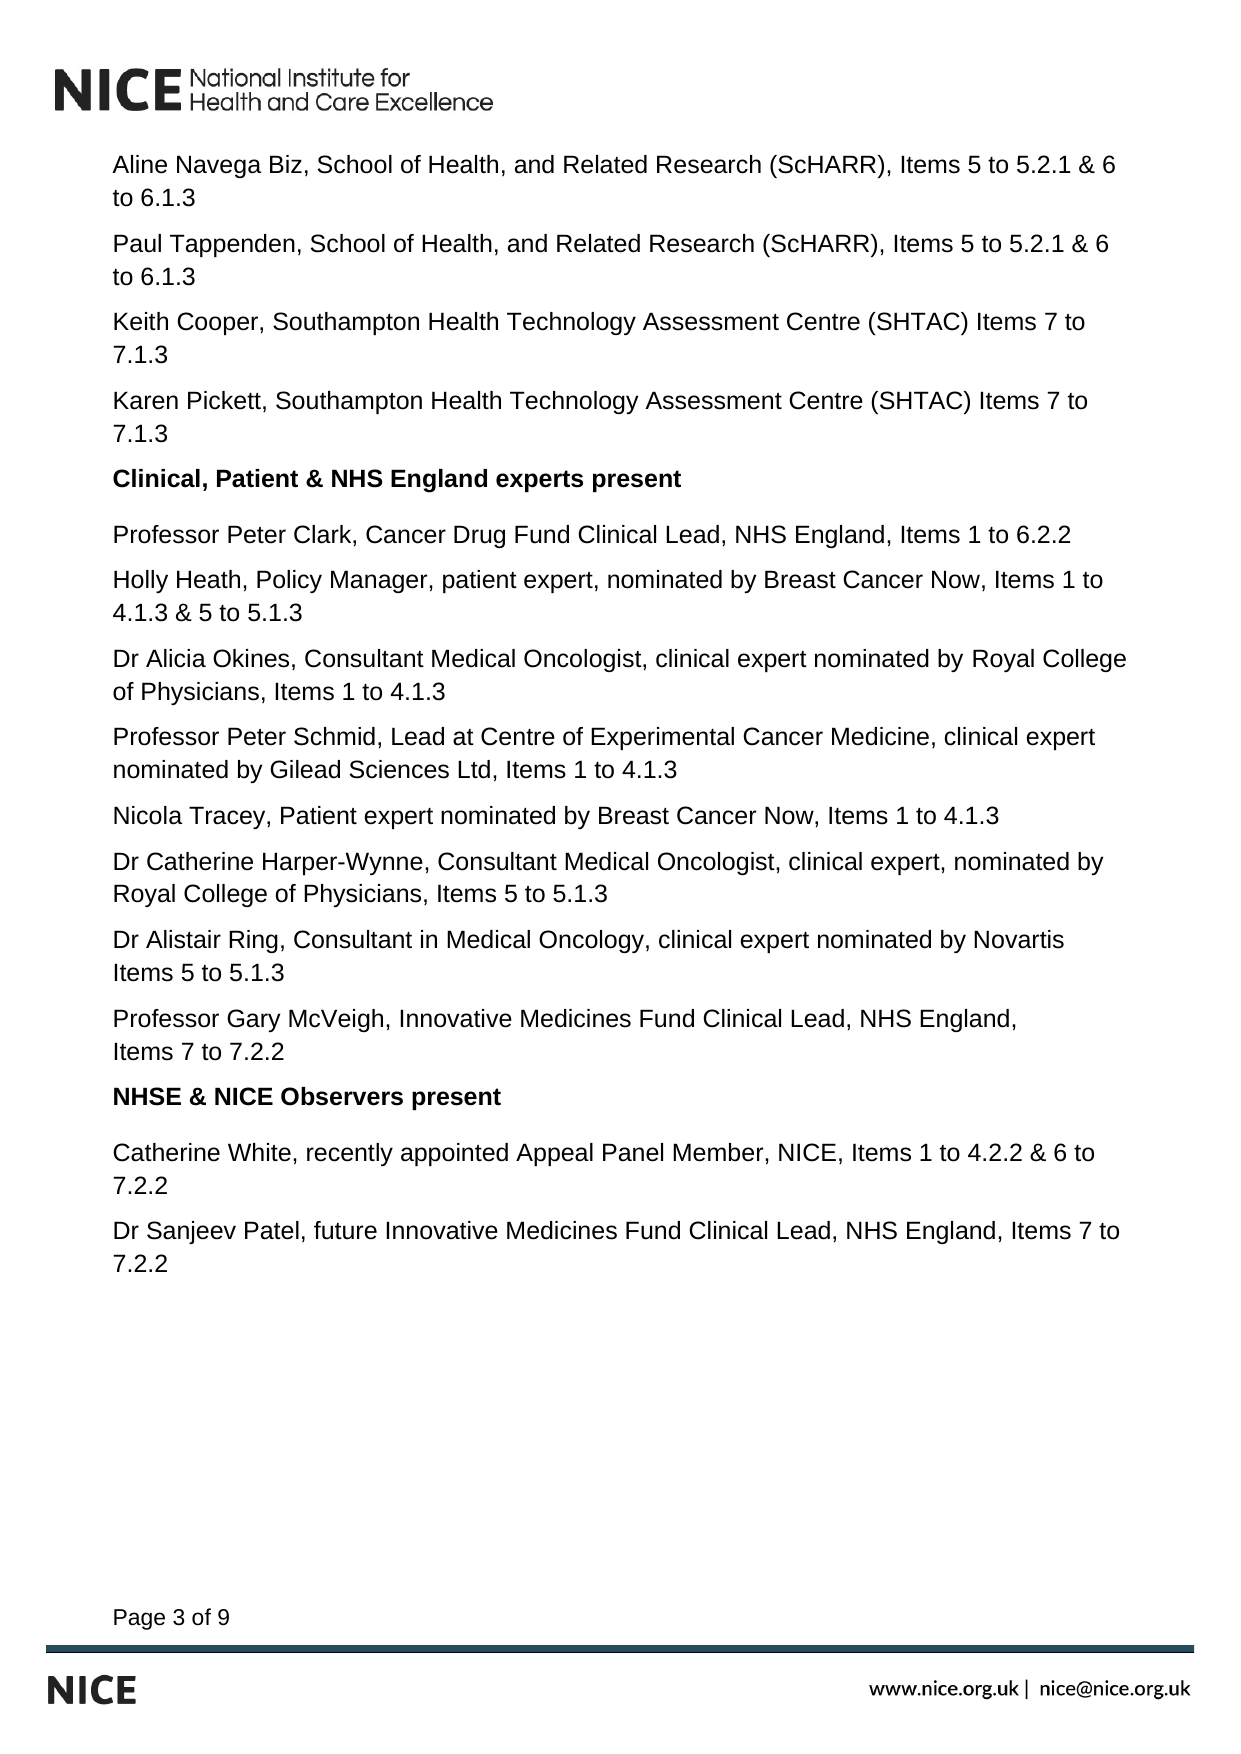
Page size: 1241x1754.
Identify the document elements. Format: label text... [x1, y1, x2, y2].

subtitle NHSE & NICE Observers present [112, 1082, 1128, 1111]
text Professor Peter Clark, Cancer Drug Fund Clinical Lead, NHS England, Items 1 to 6.2.2 [112, 520, 1128, 548]
text Aline Navega Biz, School of Health, and Related Research (ScHARR), Items 5 to 5.2.1 & 6 to 6.1.3 [112, 150, 1128, 212]
text Holly Heath, Policy Manager, patient expert, nominated by Breast Cancer Now, Items 1 to 4.1.3 & 5 to 5.1.3 [112, 565, 1128, 627]
picture [32, 47, 511, 128]
text Keith Cooper, Southampton Health Technology Assessment Centre (SHTAC) Items 7 to 7.1.3 [112, 307, 1128, 369]
text Professor Peter Schmid, Lead at Centre of Experimental Cancer Medicine, clinical expert nominated by Gilead Sciences Ltd, Items 1 to 4.1.3 [112, 722, 1128, 784]
subtitle Clinical, Patient & NHS England experts present [112, 464, 1128, 493]
text Catherine White, recently appointed Appeal Panel Member, NICE, Items 1 to 4.2.2 & 6 to 7.2.2 [112, 1138, 1128, 1199]
text Dr Alicia Okines, Consultant Medical Oncologist, clinical expert nominated by Royal College of Physicians, Items 1 to 4.1.3 [112, 644, 1128, 706]
text Professor Gary McVeigh, Innovative Medicines Fund Clinical Lead, NHS England, Items 7 to 7.2.2 [112, 1003, 1128, 1065]
text Dr Catherine Harper-Wynne, Consultant Medical Oncologist, clinical expert, nominated by Royal College of Physicians, Items 5 to 5.1.3 [112, 846, 1128, 908]
text Dr Sanjeev Patel, future Innovative Medicines Fund Clinical Lead, NHS England, Items 7 to 7.2.2 [112, 1216, 1128, 1278]
picture [46, 1645, 1195, 1729]
text Dr Alistair Ring, Consultant in Medical Oncology, clinical expert nominated by Novartis Items 5 to 5.1.3 [112, 925, 1128, 987]
text Nicola Tracey, Patient expert nominated by Breast Cancer Now, Items 1 to 4.1.3 [112, 801, 1128, 830]
text Karen Pickett, Southampton Health Technology Assessment Centre (SHTAC) Items 7 to 7.1.3 [112, 386, 1128, 447]
text Paul Tappenden, School of Health, and Related Research (ScHARR), Items 5 to 5.2.1 & 6 to 6.1.3 [112, 228, 1128, 290]
